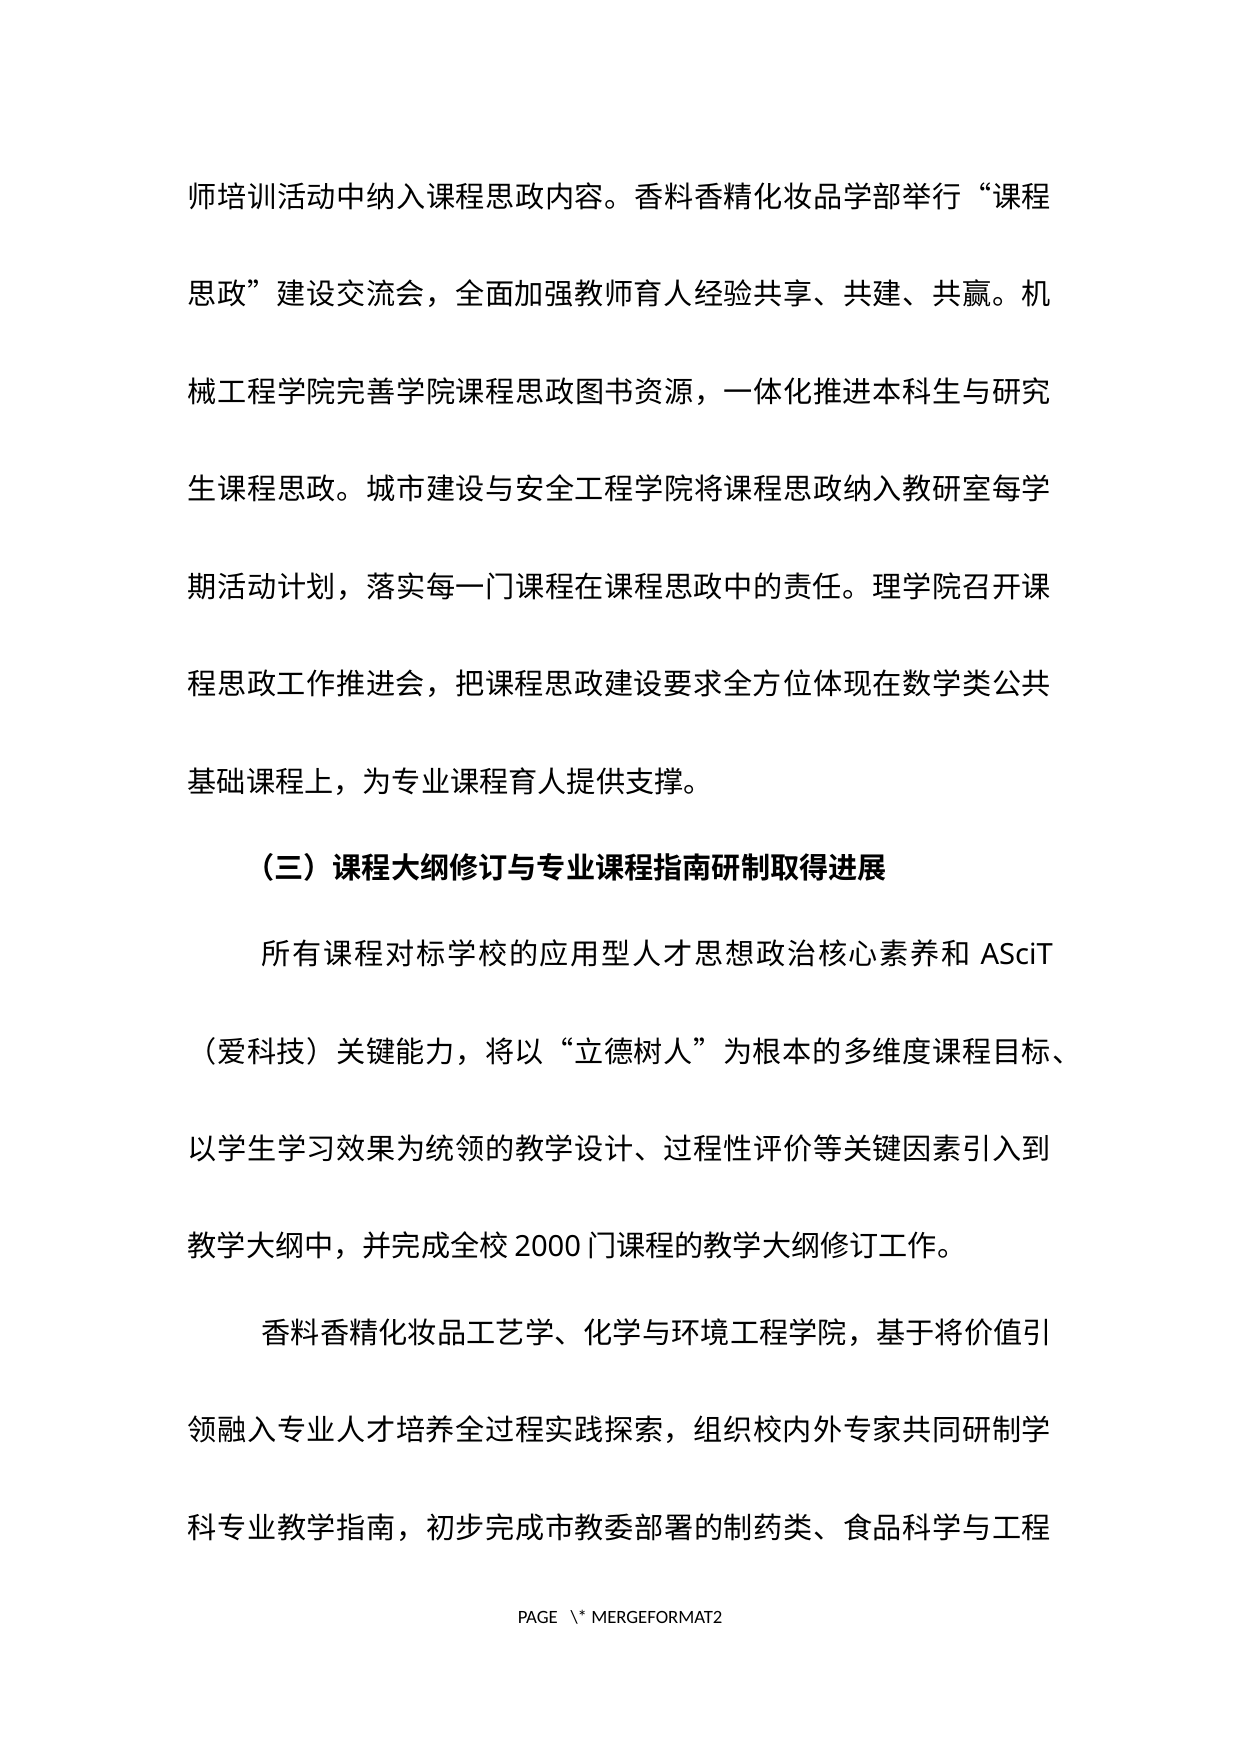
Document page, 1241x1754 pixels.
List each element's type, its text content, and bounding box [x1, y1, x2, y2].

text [187, 162, 1053, 812]
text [187, 1298, 1053, 1558]
text （三）课程大纲修订与专业课程指南研制取得进展 [187, 833, 1053, 898]
text 所有课程对标学校的应用型人才思想政治核心素养和ASciT（爱科技）关键能力，将以“立德树人”为根本的多维度课程目标、以学生学习效果为统领的教学设计、过程性评价等关键因素引入到教学大纲中，并完成全校2000门课程的教学大纲修订工作。 [187, 919, 1053, 1277]
